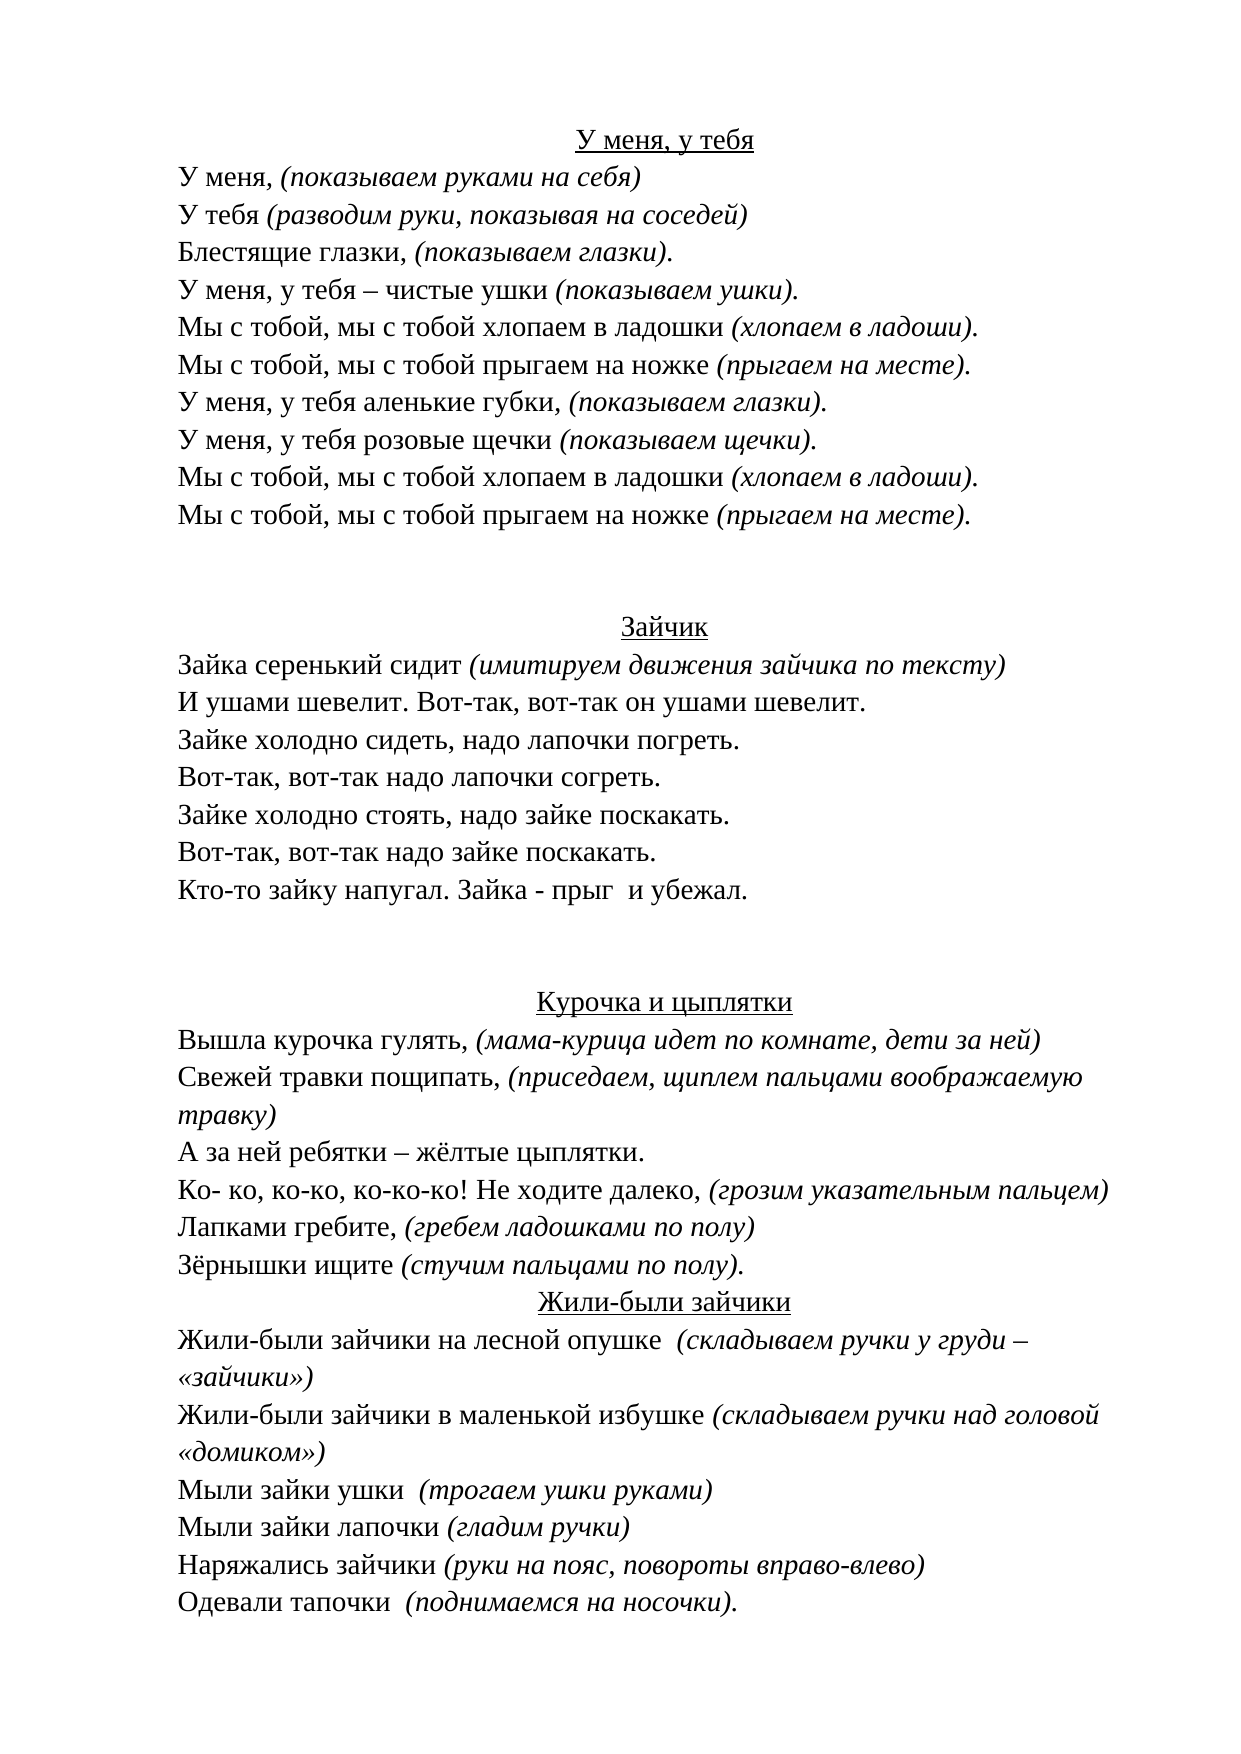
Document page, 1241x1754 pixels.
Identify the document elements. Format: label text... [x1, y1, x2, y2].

text У меня, у тебя – чистые ушки (показываем ушки). [177, 268, 1152, 306]
text Жили-были зайчики [177, 1281, 1152, 1318]
text Вот-так, вот-так надо зайке поскакать. [177, 831, 1152, 868]
text Зайке холодно стоять, надо зайке поскакать. [177, 793, 1152, 831]
text Блестящие глазки, (показываем глазки). [177, 231, 1152, 268]
text Зайке холодно сидеть, надо лапочки погреть. [177, 718, 1152, 756]
text Кто-то зайку напугал. Зайка - прыг и убежал. [177, 868, 1152, 906]
text У меня, у тебя [177, 118, 1152, 156]
text Мы с тобой, мы с тобой прыгаем на ножке (прыгаем на месте). [177, 343, 1152, 381]
text Мы с тобой, мы с тобой прыгаем на ножке (прыгаем на месте). [177, 493, 1152, 531]
text Лапками гребите, (гребем ладошками по полу) [177, 1206, 1152, 1243]
text У меня, у тебя аленькие губки, (показываем глазки). [177, 381, 1152, 418]
text Мы с тобой, мы с тобой хлопаем в ладошки (хлопаем в ладоши). [177, 306, 1152, 343]
text Мы с тобой, мы с тобой хлопаем в ладошки (хлопаем в ладоши). [177, 456, 1152, 493]
text И ушами шевелит. Вот-так, вот-так он ушами шевелит. [177, 681, 1152, 718]
text Зайчик [177, 606, 1152, 643]
text Зёрнышки ищите (стучим пальцами по полу). [177, 1243, 1152, 1281]
text А за ней ребятки – жёлтые цыплятки. [177, 1131, 1152, 1168]
text Ко- ко, ко-ко, ко-ко-ко! Не ходите далеко, (грозим указательным пальцем) [177, 1168, 1152, 1206]
text Вот-так, вот-так надо лапочки согреть. [177, 756, 1152, 793]
text У меня, (показываем руками на себя) [177, 156, 1152, 193]
text Свежей травки пощипать, (приседаем, щиплем пальцами воображаемую травку) [177, 1056, 1152, 1131]
text Вышла курочка гулять, (мама-курица идет по комнате, дети за ней) [177, 1018, 1152, 1056]
text Зайка серенький сидит (имитируем движения зайчика по тексту) [177, 643, 1152, 681]
text Курочка и цыплятки [177, 981, 1152, 1018]
text У меня, у тебя розовые щечки (показываем щечки). [177, 418, 1152, 456]
text У тебя (разводим руки, показывая на соседей) [177, 193, 1152, 231]
text Жили-были зайчики на лесной опушке (складываем ручки у груди – «зайчики») Жили-были зайчики в маленькой избушке (складываем ручки над головой «домиком») Мыли зайки ушки (трогаем ушки руками) Мыли зайки лапочки (гладим ручки) Наряжались зайчики (руки на пояс, повороты вправо-влево) Одевали тапочки (поднимаемся на носочки). [177, 1318, 1152, 1618]
